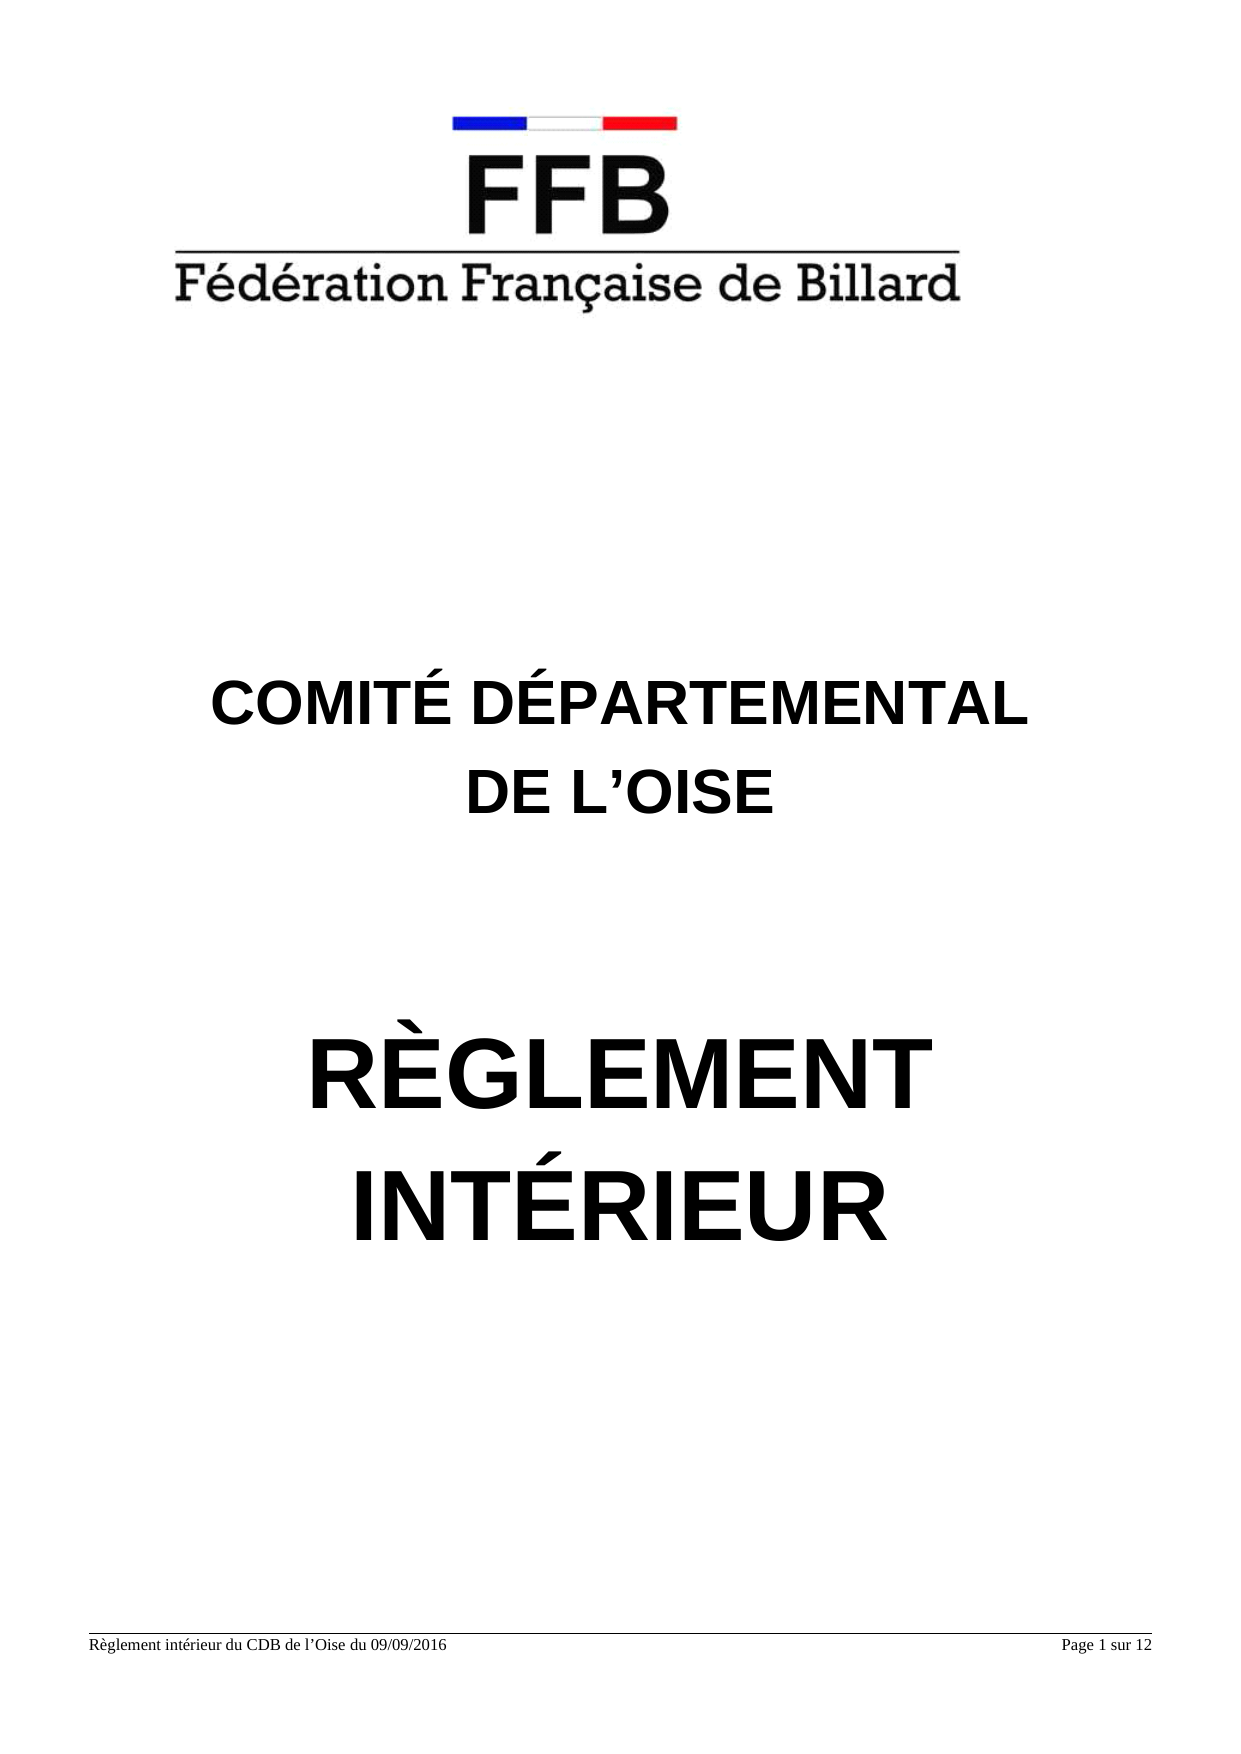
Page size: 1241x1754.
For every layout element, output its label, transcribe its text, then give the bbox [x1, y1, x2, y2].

text COMITÉ DÉPARTEMENTAL [89, 666, 1152, 738]
text RÈGLEMENT [89, 1015, 1152, 1130]
text INTÉRIEUR [89, 1147, 1152, 1262]
picture [88, 88, 1047, 347]
text DE L’OISE [89, 754, 1152, 826]
